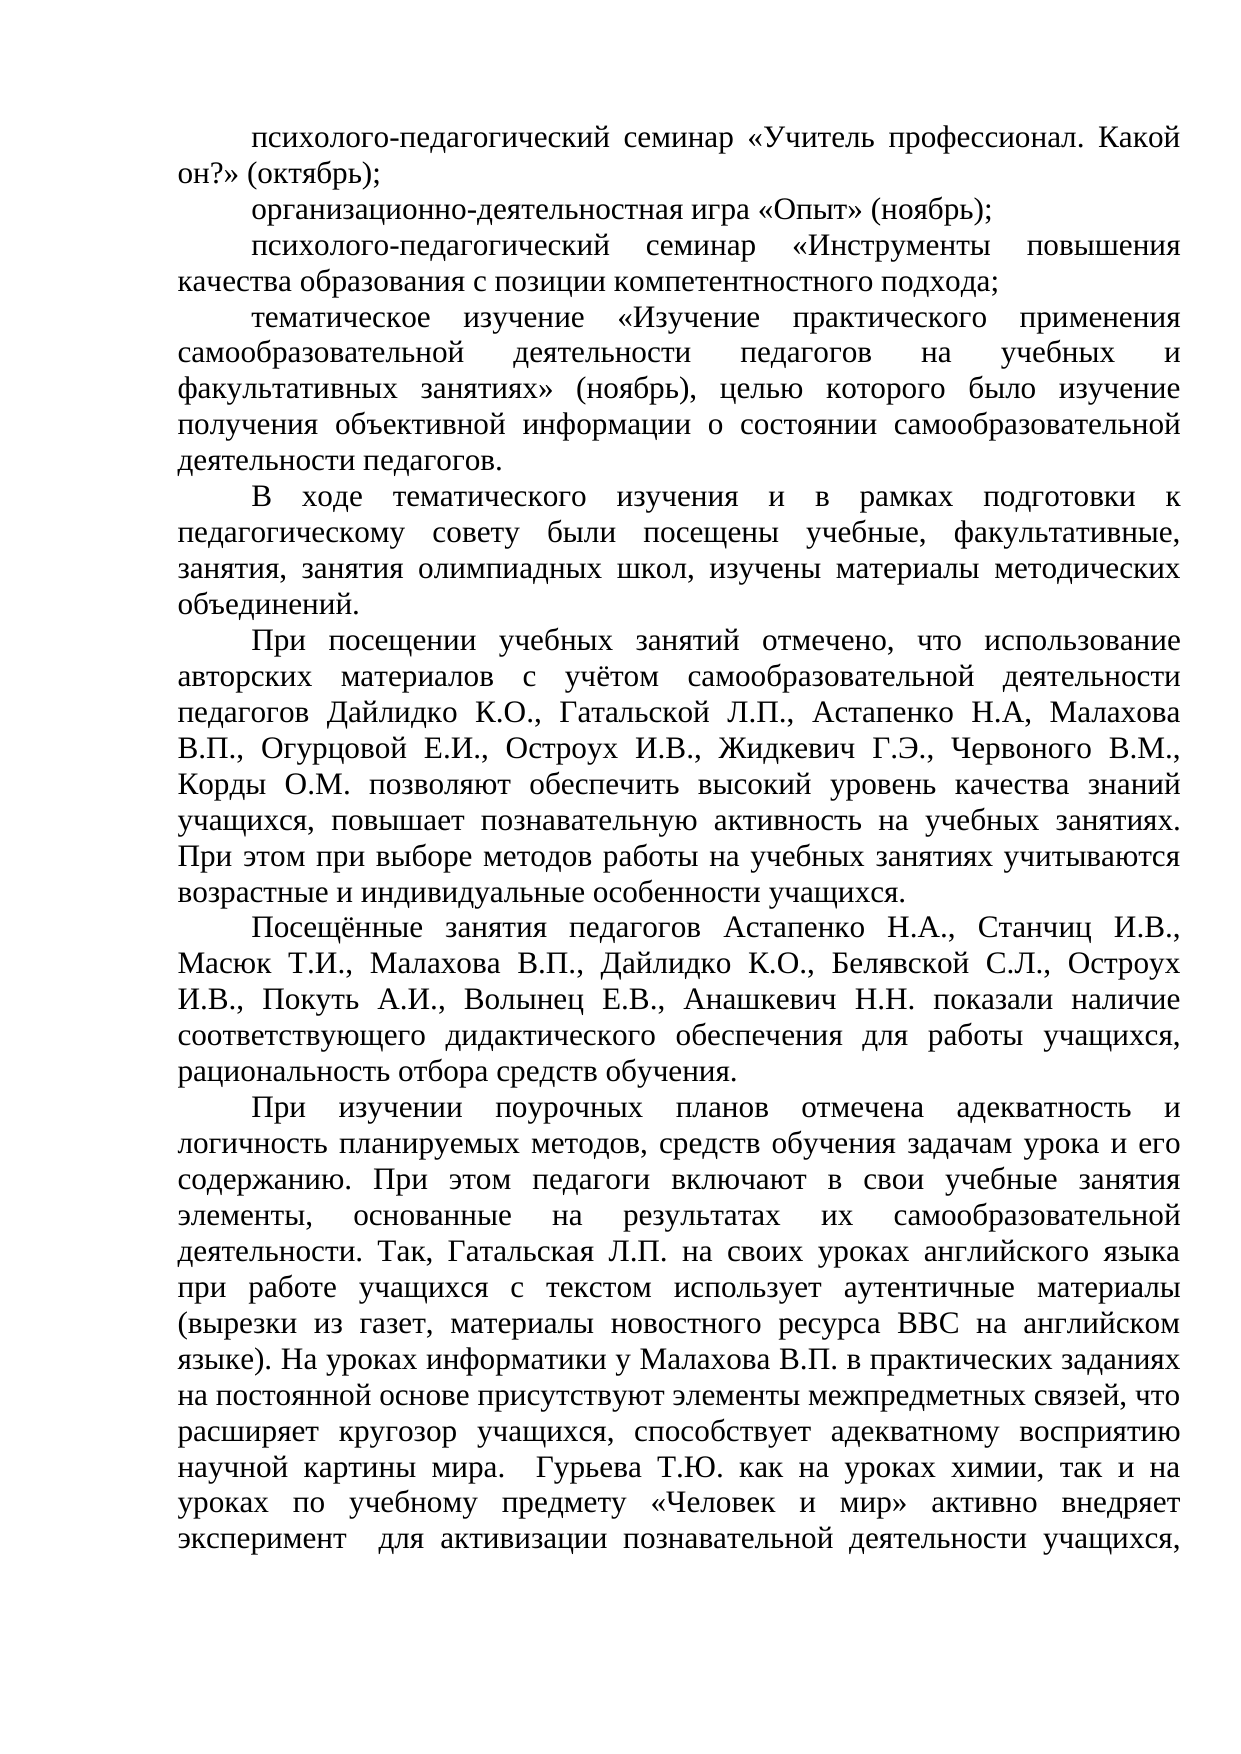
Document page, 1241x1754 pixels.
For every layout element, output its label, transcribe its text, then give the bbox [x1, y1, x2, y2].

text организационно-деятельностная игра «Опыт» (ноябрь); [177, 190, 1181, 226]
text тематическое изучение «Изучение практического применения самообразовательной деятельности педагогов на учебных и факультативных занятиях» (ноябрь), целью которого было изучение получения объективной информации о состоянии самообразовательной деятельности педагогов. [177, 298, 1182, 477]
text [177, 1088, 1182, 1556]
text При посещении учебных занятий отмечено, что использование авторских материалов с учётом самообразовательной деятельности педагогов Дайлидко К.О., Гатальской Л.П., Астапенко Н.А, Малахова В.П., Огурцовой Е.И., Остроух И.В., Жидкевич Г.Э., Червоного В.М., Корды О.М. позволяют обеспечить высокий уровень качества знаний учащихся, повышает познавательную активность на учебных занятиях. При этом при выборе методов работы на учебных занятиях учитываются возрастные и индивидуальные особенности учащихся. [177, 621, 1182, 909]
text Посещённые занятия педагогов Астапенко Н.А., Станчиц И.В., Масюк Т.И., Малахова В.П., Дайлидко К.О., Белявской С.Л., Остроух И.В., Покуть А.И., Волынец Е.В., Анашкевич Н.Н. показали наличие соответствующего дидактического обеспечения для работы учащихся, рациональность отбора средств обучения. [177, 909, 1182, 1088]
text психолого-педагогический семинар «Учитель профессионал. Какой он?» (октябрь); [177, 118, 1181, 190]
text В ходе тематического изучения и в рамках подготовки к педагогическому совету были посещены учебные, факультативные, занятия, занятия олимпиадных школ, изучены материалы методических объединений. [177, 477, 1182, 621]
text психолого-педагогический семинар «Инструменты повышения качества образования с позиции компетентностного подхода; [177, 226, 1181, 298]
